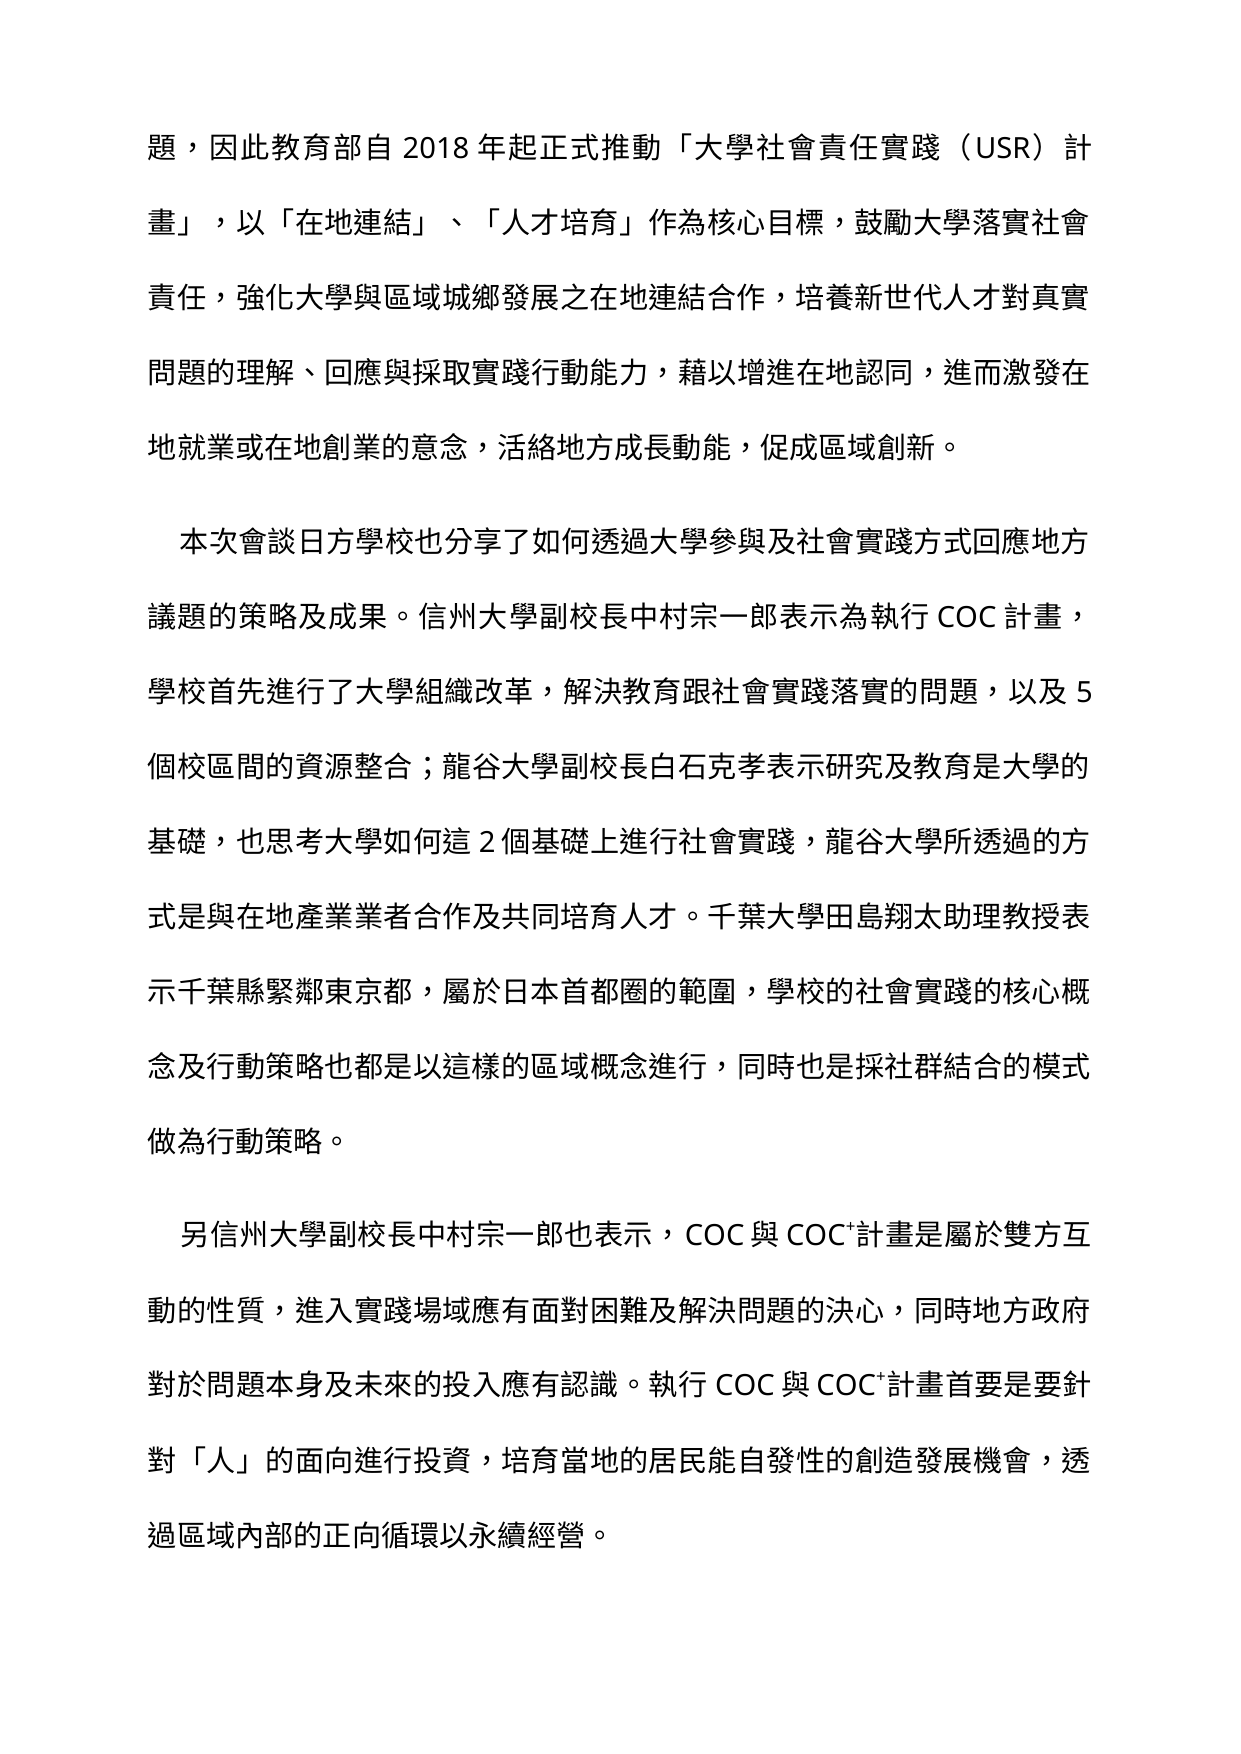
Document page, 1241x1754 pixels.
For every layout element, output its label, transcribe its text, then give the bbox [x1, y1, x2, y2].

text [148, 108, 1092, 483]
text 本次會談日方學校也分享了如何透過大學參與及社會實踐方式回應地方議題的策略及成果。信州大學副校長中村宗一郎表示為執行COC計畫，學校首先進行了大學組織改革，解決教育跟社會實踐落實的問題，以及5個校區間的資源整合；龍谷大學副校長白石克孝表示研究及教育是大學的基礎，也思考大學如何這2個基礎上進行社會實踐，龍谷大學所透過的方式是與在地產業業者合作及共同培育人才。千葉大學田島翔太助理教授表示千葉縣緊鄰東京都，屬於日本首都圈的範圍，學校的社會實踐的核心概念及行動策略也都是以這樣的區域概念進行，同時也是採社群結合的模式做為行動策略。 [148, 502, 1092, 1177]
text 另信州大學副校長中村宗一郎也表示，COC與COC+計畫是屬於雙方互動的性質，進入實踐場域應有面對困難及解決問題的決心，同時地方政府對於問題本身及未來的投入應有認識。執行COC與COC+計畫首要是要針對「人」的面向進行投資，培育當地的居民能自發性的創造發展機會，透過區域內部的正向循環以永續經營。 [148, 1196, 1092, 1571]
